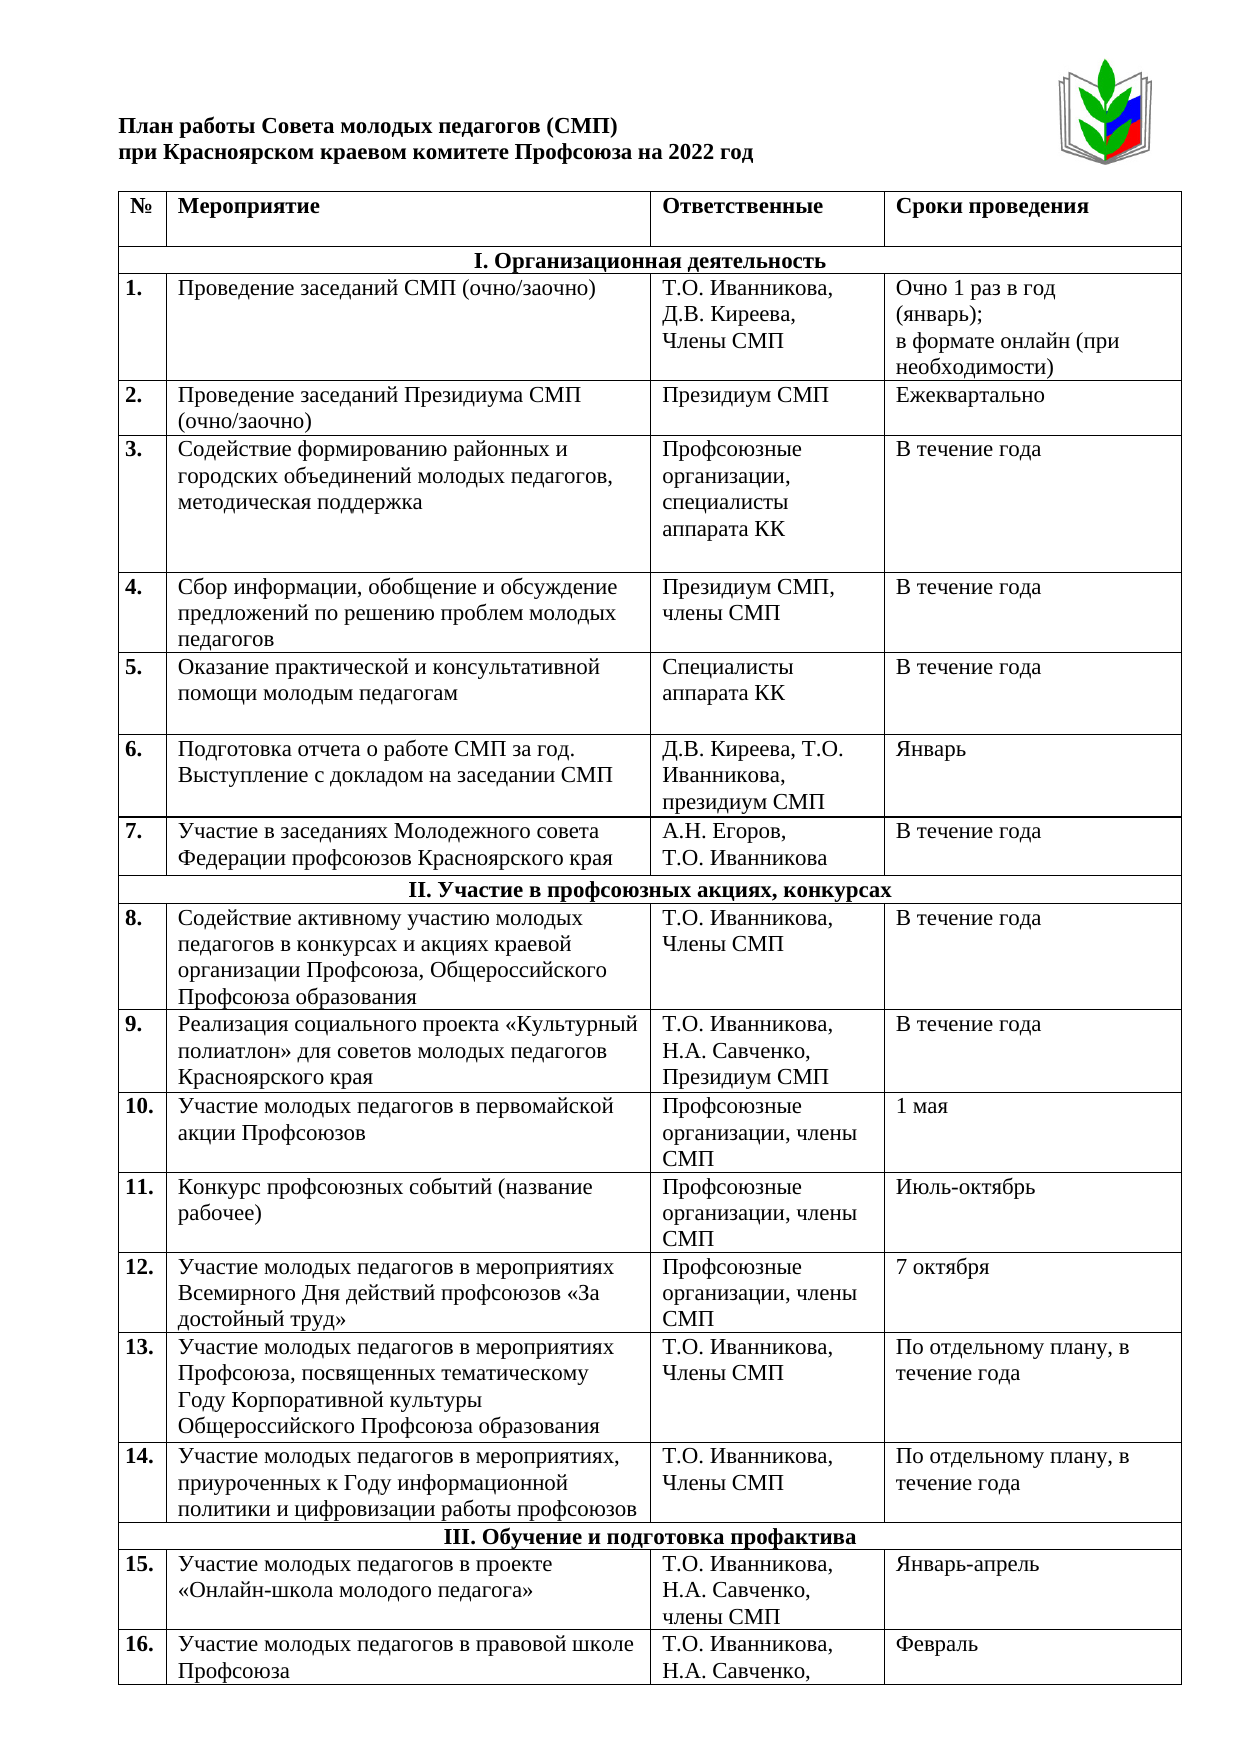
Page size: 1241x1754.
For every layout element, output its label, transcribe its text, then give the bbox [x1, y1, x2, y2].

table_cell Январь [885, 735, 1181, 816]
table_cell [119, 1630, 166, 1684]
table_cell Участие молодых педагогов в мероприятиях Всемирного Дня действий профсоюзов «За достойный труд» [167, 1253, 650, 1332]
table_cell В течение года [885, 818, 1181, 875]
table_cell Реализация социального проекта «Культурный полиатлон» для советов молодых педагогов Красноярского края [167, 1010, 650, 1092]
table_cell В течение года [885, 573, 1181, 652]
table_cell Специалисты аппарата КК [651, 653, 884, 734]
table_cell По отдельному плану, в течение года [885, 1443, 1181, 1522]
table_cell Т.О. Иванникова, Н.А. Савченко, Президиум СМП [651, 1010, 884, 1092]
picture [1057, 58, 1153, 165]
table_cell [119, 1550, 166, 1629]
table_cell Проведение заседаний Президиума СМП (очно/заочно) [167, 381, 650, 434]
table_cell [167, 1630, 650, 1684]
table_cell II. Участие в профсоюзных акциях, конкурсах [119, 876, 1181, 903]
table_header Мероприятие [167, 192, 650, 246]
table_cell Т.О. Иванникова, Д.В. Киреева, Члены СМП [651, 274, 884, 379]
table_cell В течение года [885, 904, 1181, 1009]
table_cell Участие молодых педагогов в мероприятиях, приуроченных к Году информационной политики и цифровизации работы профсоюзов [167, 1443, 650, 1522]
table_cell [119, 1093, 166, 1172]
table_cell Участие молодых педагогов в первомайской акции Профсоюзов [167, 1093, 650, 1172]
table_header № [119, 192, 166, 246]
text План работы Совета молодых педагогов (СМП) [118, 112, 1057, 138]
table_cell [651, 1630, 884, 1684]
table_cell Участие молодых педагогов в мероприятиях Профсоюза, посвященных тематическому Году Корпоративной культуры Общероссийского Профсоюза образования [167, 1333, 650, 1442]
table_cell III. Обучение и подготовка профактива [119, 1523, 1181, 1549]
table_cell Январь-апрель [885, 1550, 1181, 1629]
table_cell Оказание практической и консультативной помощи молодым педагогам [167, 653, 650, 734]
table_cell По отдельному плану, в течение года [885, 1333, 1181, 1442]
table_cell А.Н. Егоров, Т.О. Иванникова [651, 818, 884, 875]
table_cell Президиум СМП [651, 381, 884, 434]
table_cell Профсоюзные организации, члены СМП [651, 1173, 884, 1252]
table_cell Июль-октябрь [885, 1173, 1181, 1252]
table_cell Ежеквартально [885, 381, 1181, 434]
table_cell [119, 1333, 166, 1442]
table_cell [119, 653, 166, 734]
table_cell Профсоюзные организации, члены СМП [651, 1253, 884, 1332]
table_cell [651, 1550, 884, 1629]
text при Красноярском краевом комитете Профсоюза на 2022 год [118, 138, 1057, 164]
table_cell 7 октября [885, 1253, 1181, 1332]
table_cell В течение года [885, 1010, 1181, 1092]
table_cell Февраль [885, 1630, 1181, 1684]
table_header Сроки проведения [885, 192, 1181, 246]
table_cell [119, 1173, 166, 1252]
table_cell Подготовка отчета о работе СМП за год. Выступление с докладом на заседании СМП [167, 735, 650, 816]
table_cell [119, 1010, 166, 1092]
table_cell Д.В. Киреева, Т.О. Иванникова, президиум СМП [651, 735, 884, 816]
table_cell 1 мая [885, 1093, 1181, 1172]
table_cell В течение года [885, 653, 1181, 734]
table_cell Т.О. Иванникова, Члены СМП [651, 1333, 884, 1442]
table_cell I. Организационная деятельность [119, 247, 1181, 273]
table_cell [119, 381, 166, 434]
table_cell Конкурс профсоюзных событий (название рабочее) [167, 1173, 650, 1252]
table_cell Т.О. Иванникова, Члены СМП [651, 1443, 884, 1522]
table_cell В течение года [885, 436, 1181, 572]
table_cell Содействие активному участию молодых педагогов в конкурсах и акциях краевой организации Профсоюза, Общероссийского Профсоюза образования [167, 904, 650, 1009]
table_cell [119, 735, 166, 816]
table_cell Содействие формированию районных и городских объединений молодых педагогов, методическая поддержка [167, 436, 650, 572]
table_cell [119, 573, 166, 652]
table_cell Т.О. Иванникова, Члены СМП [651, 904, 884, 1009]
table_cell [119, 274, 166, 379]
table_cell Президиум СМП, члены СМП [651, 573, 884, 652]
table_header Ответственные [651, 192, 884, 246]
table_cell Профсоюзные организации, специалисты аппарата КК [651, 436, 884, 572]
table_cell Очно 1 раз в год (январь); в формате онлайн (при необходимости) [885, 274, 1181, 379]
table_cell Сбор информации, обобщение и обсуждение предложений по решению проблем молодых педагогов [167, 573, 650, 652]
table_cell [119, 904, 166, 1009]
table_cell [119, 1443, 166, 1522]
table_cell Участие молодых педагогов в проекте «Онлайн-школа молодого педагога» [167, 1550, 650, 1629]
table_cell Профсоюзные организации, члены СМП [651, 1093, 884, 1172]
table_cell Проведение заседаний СМП (очно/заочно) [167, 274, 650, 379]
table_cell [119, 818, 166, 875]
table_cell [119, 1253, 166, 1332]
table_cell Участие в заседаниях Молодежного совета Федерации профсоюзов Красноярского края [167, 818, 650, 875]
table_cell [119, 436, 166, 572]
